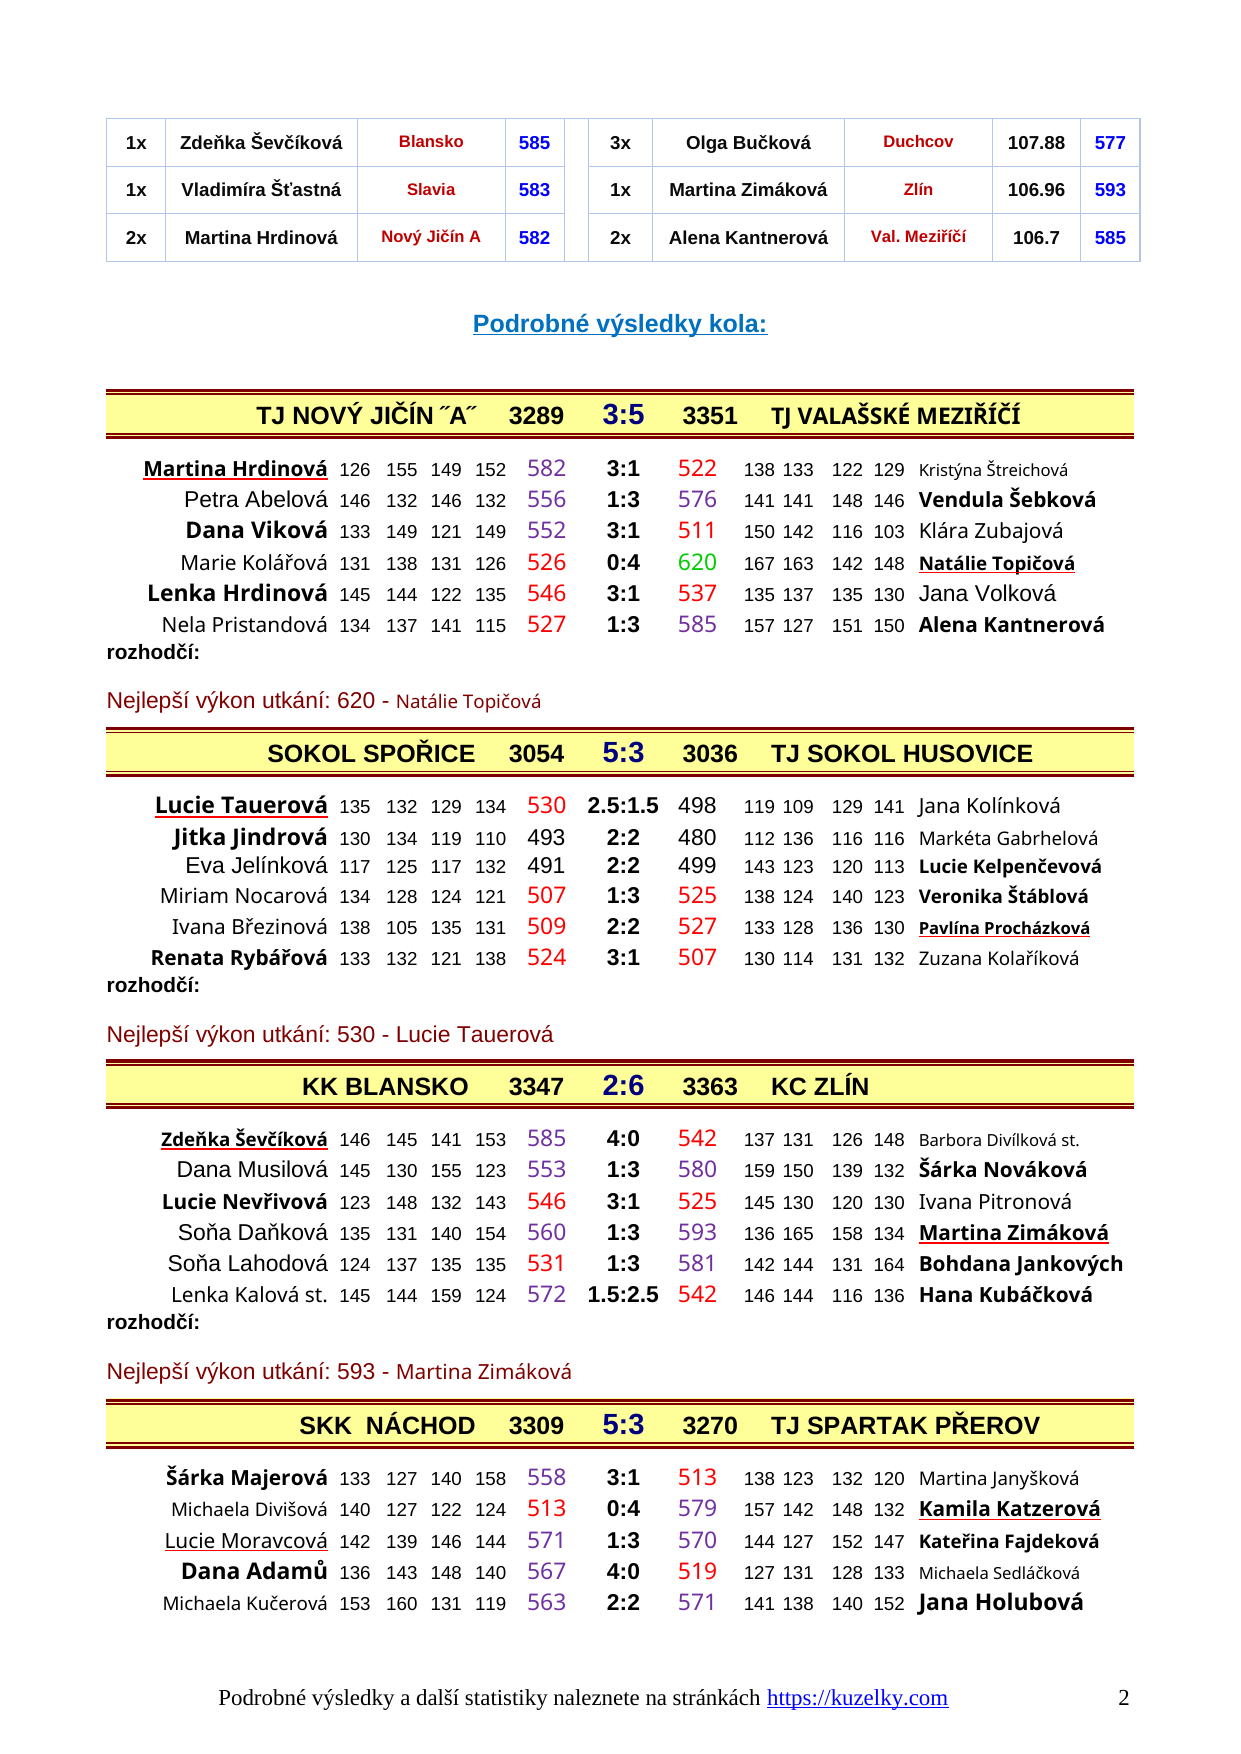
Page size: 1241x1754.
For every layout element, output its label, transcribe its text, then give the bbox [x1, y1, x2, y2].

text rozhodčí: [106, 639, 1134, 663]
table_cell 1x [589, 167, 652, 213]
table_cell Martina Zimáková [653, 167, 844, 213]
text Marie Kolářová 131 138 131 126 526 0:4 620 167 163 142 148 Natálie Topičová [106, 546, 1134, 577]
table_cell Slavia [358, 167, 505, 213]
text Ivana Březinová 138 105 135 131 509 2:2 527 133 128 136 130 Pavlína Procházková [106, 910, 1134, 941]
table_cell 106.96 [993, 167, 1080, 213]
text Lucie Tauerová 135 132 129 134 530 2.5:1.5 498 119 109 129 141 Jana Kolínková [106, 789, 1134, 821]
table_cell 585 [506, 119, 564, 166]
table_cell 582 [506, 214, 564, 261]
text Eva Jelínková 117 125 117 132 491 2:2 499 143 123 120 113 Lucie Kelpenčevová [106, 852, 1134, 879]
text Petra Abelová 146 132 146 132 556 1:3 576 141 141 148 146 Vendula Šebková [106, 483, 1134, 514]
text Miriam Nocarová 134 128 124 121 507 1:3 525 138 124 140 123 Veronika Štáblová [106, 879, 1134, 910]
table_cell 593 [1081, 167, 1139, 213]
table_cell 106.7 [993, 214, 1080, 261]
text Sokol Spořice 3054 5:3 3036 TJ Sokol Husovice [106, 733, 1134, 771]
text Soňa Lahodová 124 137 135 135 531 1:3 581 142 144 131 164 Bohdana Jankových [106, 1247, 1134, 1278]
table_cell 1x [107, 119, 165, 166]
table_cell 1x [107, 167, 165, 213]
text rozhodčí: [106, 1309, 1134, 1333]
table_cell Alena Kantnerová [653, 214, 844, 261]
text Dana Viková 133 149 121 149 552 3:1 511 150 142 116 103 Klára Zubajová [106, 514, 1134, 546]
text Nela Pristandová 134 137 141 115 527 1:3 585 157 127 151 150 Alena Kantnerová [106, 608, 1134, 639]
table_cell 585 [1081, 214, 1139, 261]
table_cell Olga Bučková [653, 119, 844, 166]
text Michaela Divišová 140 127 122 124 513 0:4 579 157 142 148 132 Kamila Katzerová [106, 1492, 1134, 1524]
table_cell 577 [1081, 119, 1139, 166]
text Lucie Nevřivová 123 148 132 143 546 3:1 525 145 130 120 130 Ivana Pitronová [106, 1184, 1134, 1216]
table_cell Zlín [845, 167, 992, 213]
text Šárka Majerová 133 127 140 158 558 3:1 513 138 123 132 120 Martina Janyšková [106, 1461, 1134, 1492]
table_cell Zdeňka Ševčíková [166, 119, 357, 166]
text Lenka Kalová st. 145 144 159 124 572 1.5:2.5 542 146 144 116 136 Hana Kubáčková [106, 1278, 1134, 1309]
text Lucie Moravcová 142 139 146 144 571 1:3 570 144 127 152 147 Kateřina Fajdeková [106, 1524, 1134, 1555]
table_cell Blansko [358, 119, 505, 166]
text TJ Nový Jičín ˝A˝ 3289 3:5 3351 TJ Valašské Meziříčí [106, 395, 1134, 433]
table_cell Val. Meziříčí [845, 214, 992, 261]
text Zdeňka Ševčíková 146 145 141 153 585 4:0 542 137 131 126 148 Barbora Divílková st. [106, 1122, 1134, 1153]
table_cell 3x [589, 119, 652, 166]
table_cell 2x [107, 214, 165, 261]
text SKK Náchod 3309 5:3 3270 TJ Spartak Přerov [106, 1405, 1134, 1442]
text KK Blansko 3347 2:6 3363 KC Zlín [106, 1066, 1134, 1103]
table_cell Nový Jičín A [358, 214, 505, 261]
table_cell Duchcov [845, 119, 992, 166]
text Podrobné výsledky kola: [94, 308, 1145, 337]
text Dana Adamů 136 143 148 140 567 4:0 519 127 131 128 133 Michaela Sedláčková [106, 1555, 1134, 1586]
text Dana Musilová 145 130 155 123 553 1:3 580 159 150 139 132 Šárka Nováková [106, 1153, 1134, 1184]
text Nejlepší výkon utkání: 593 - Martina Zimáková [106, 1357, 1134, 1386]
text Michaela Kučerová 153 160 131 119 563 2:2 571 141 138 140 152 Jana Holubová [106, 1586, 1134, 1617]
table_cell Martina Hrdinová [166, 214, 357, 261]
text Nejlepší výkon utkání: 620 - Natálie Topičová [106, 687, 1134, 714]
text Martina Hrdinová 126 155 149 152 582 3:1 522 138 133 122 129 Kristýna Štreichová [106, 452, 1134, 483]
table_cell 2x [589, 214, 652, 261]
text Nejlepší výkon utkání: 530 - Lucie Tauerová [106, 1021, 1134, 1047]
text Jitka Jindrová 130 134 119 110 493 2:2 480 112 136 116 116 Markéta Gabrhelová [106, 821, 1134, 852]
text Renata Rybářová 133 132 121 138 524 3:1 507 130 114 131 132 Zuzana Kolaříková [106, 941, 1134, 973]
text Lenka Hrdinová 145 144 122 135 546 3:1 537 135 137 135 130 Jana Volková [106, 577, 1134, 608]
table_cell 107.88 [993, 119, 1080, 166]
table_cell 583 [506, 167, 564, 213]
table_cell Vladimíra Šťastná [166, 167, 357, 213]
text rozhodčí: [106, 973, 1134, 997]
text Soňa Daňková 135 131 140 154 560 1:3 593 136 165 158 134 Martina Zimáková [106, 1216, 1134, 1247]
